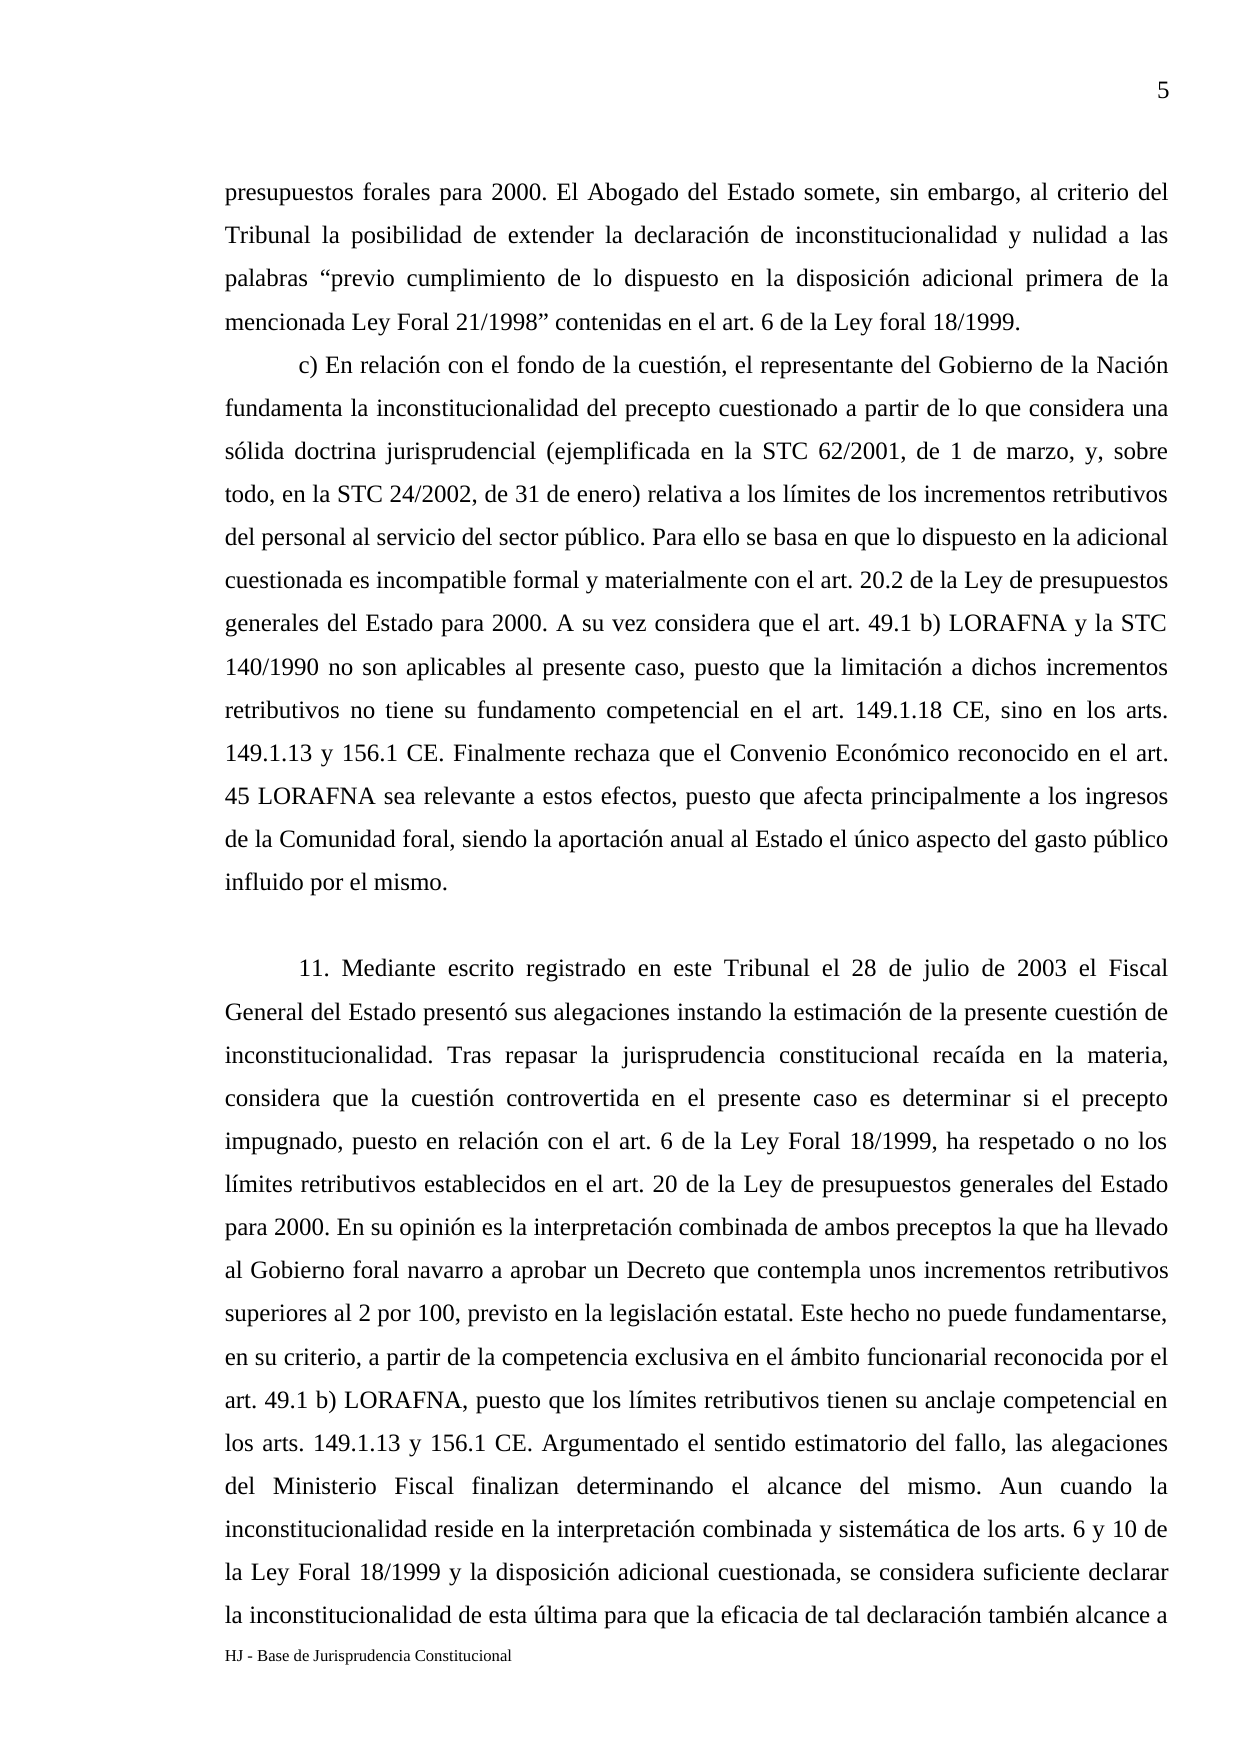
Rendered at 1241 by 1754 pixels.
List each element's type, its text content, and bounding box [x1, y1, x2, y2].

text c) En relación con el fondo de la cuestión, el representante del Gobierno de la Nación fundamenta la inconstitucionalidad del precepto cuestionado a partir de lo que considera una sólida doctrina jurisprudencial (ejemplificada en la STC 62/2001, de 1 de marzo, y, sobre todo, en la STC 24/2002, de 31 de enero) relativa a los límites de los incrementos retributivos del personal al servicio del sector público. Para ello se basa en que lo dispuesto en la adicional cuestionada es incompatible formal y materialmente con el art. 20.2 de la Ley de presupuestos generales del Estado para 2000. A su vez considera que el art. 49.1 b) LORAFNA y la STC 140/1990 no son aplicables al presente caso, puesto que la limitación a dichos incrementos retributivos no tiene su fundamento competencial en el art. 149.1.18 CE, sino en los arts. 149.1.13 y 156.1 CE. Finalmente rechaza que el Convenio Económico reconocido en el art. 45 LORAFNA sea relevante a estos efectos, puesto que afecta principalmente a los ingresos de la Comunidad foral, siendo la aportación anual al Estado el único aspecto del gasto público influido por el mismo. [224, 350, 1169, 896]
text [224, 177, 1169, 335]
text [224, 953, 1169, 1629]
